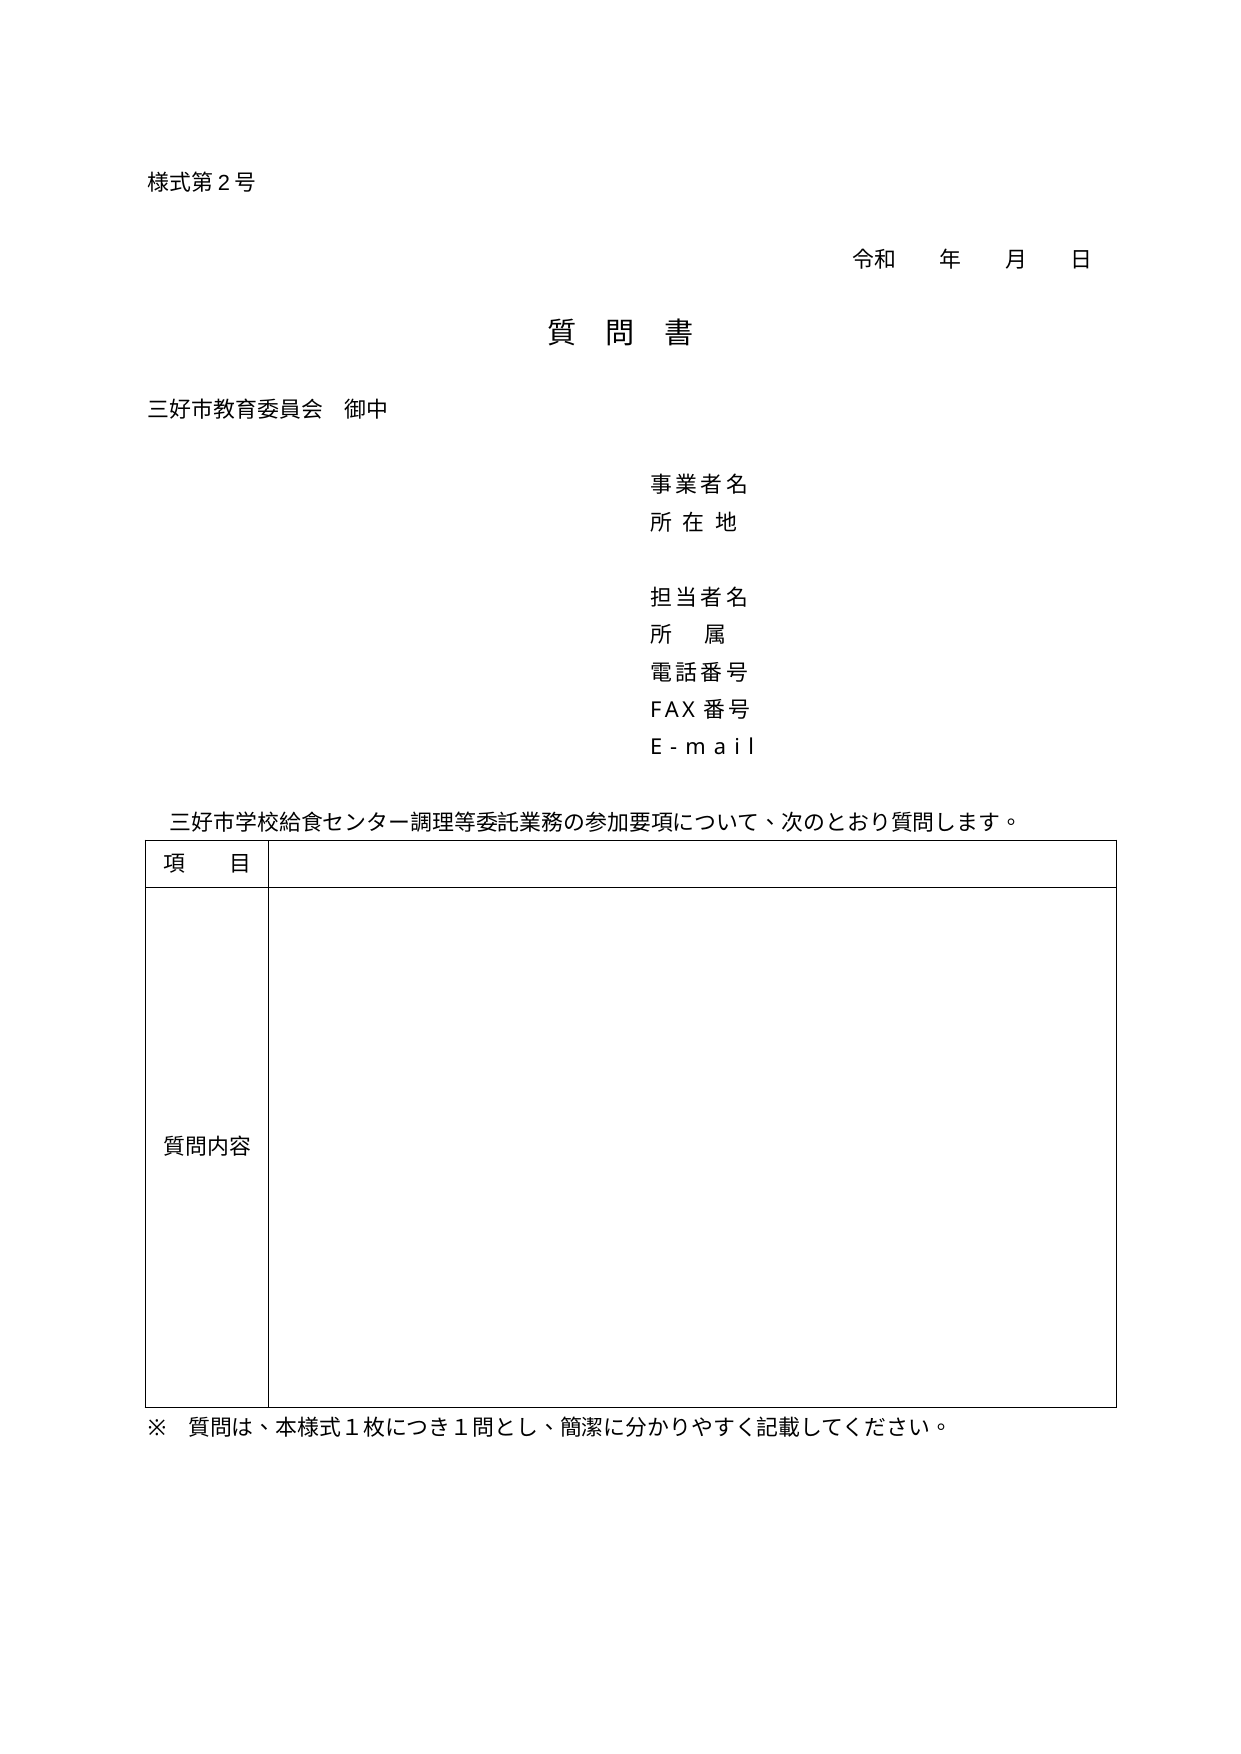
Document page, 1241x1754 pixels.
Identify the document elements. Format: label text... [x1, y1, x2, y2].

text 事業者名 所在地 担当者名 所属 電話番号 FAX番号 E-mail [148, 464, 1092, 764]
table_header [269, 841, 1116, 887]
subtitle 質 問 書 [148, 314, 1092, 352]
text 令和 年 月 日 [148, 239, 1092, 277]
text 三好市教育委員会 御中 [148, 389, 1092, 427]
table_cell 質問内容 [146, 888, 268, 1407]
text 三好市学校給食センター調理等委託業務の参加要項について、次のとおり質問します。 [148, 802, 1092, 839]
table_header 項 目 [146, 841, 268, 887]
table_cell [269, 888, 1116, 1407]
text ※ 質問は、本様式１枚につき１問とし、簡潔に分かりやすく記載してください。 [148, 1408, 1092, 1445]
subtitle 様式第2号 [148, 164, 1092, 202]
